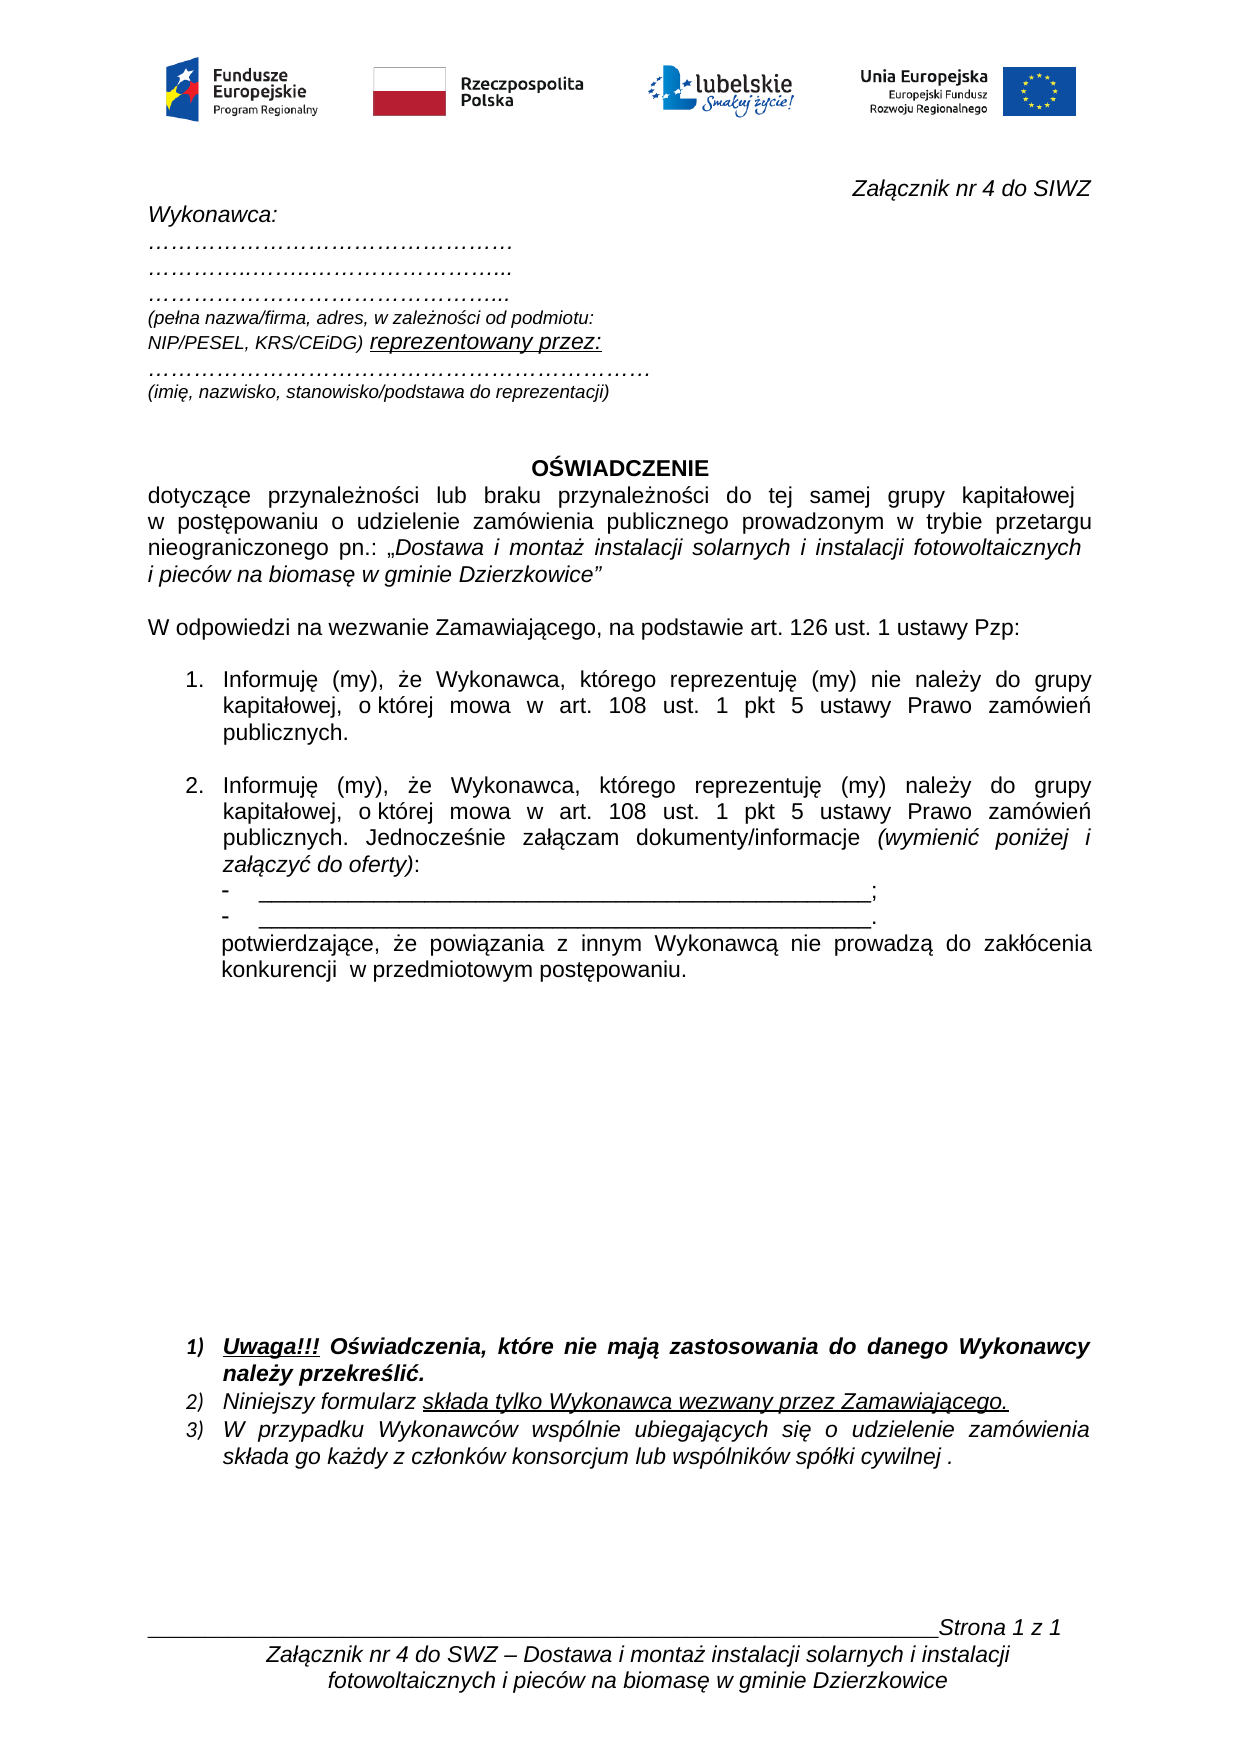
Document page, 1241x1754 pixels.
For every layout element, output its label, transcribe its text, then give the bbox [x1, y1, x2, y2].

text (imię, nazwisko, stanowisko/podstawa do reprezentacji) [148, 381, 664, 403]
list ________________________________________________. [221, 903, 1093, 930]
text dotyczące przynależności lub braku przynależności do tej samej grupy kapitałowej w postępowaniu o udzielenie zamówienia publicznego prowadzonym w trybie przetargu nieograniczonego pn.: „Dostawa i montaż instalacji solarnych i instalacji fotowoltaicznych i pieców na biomasę w gminie Dzierzkowice” [148, 482, 1093, 587]
text (pełna nazwa/firma, adres, w zależności od podmiotu: [148, 307, 664, 328]
list Uwaga!!! Oświadczenia, które nie mają zastosowania do danego Wykonawcy należy przekreślić. [185, 1332, 1093, 1387]
list ________________________________________________; [221, 877, 1093, 903]
list Niniejszy formularz składa tylko Wykonawca wezwany przez Zamawiającego. [185, 1387, 1093, 1415]
text ………………………………………………………… [148, 355, 664, 381]
text Wykonawca: [148, 201, 1093, 228]
text ……………………………………………………..……..……………………...………………………………………... [148, 228, 517, 307]
text W odpowiedzi na wezwanie Zamawiającego, na podstawie art. 126 ust. 1 ustawy Pzp: [148, 613, 1093, 640]
picture [148, 0, 1092, 175]
text OŚWIADCZENIE [148, 455, 1093, 482]
list Informuję (my), że Wykonawca, którego reprezentuję (my) należy do grupy kapitałowej, o której mowa w art. 108 ust. 1 pkt 5 ustawy Prawo zamówień publicznych. Jednocześnie załączam dokumenty/informacje (wymienić poniżej i załączyć do oferty): [185, 772, 1093, 877]
text Załącznik nr 4 do SIWZ [738, 175, 1093, 201]
list W przypadku Wykonawców wspólnie ubiegających się o udzielenie zamówienia składa go każdy z członków konsorcjum lub wspólników spółki cywilnej . [185, 1415, 1093, 1469]
list Informuję (my), że Wykonawca, którego reprezentuję (my) nie należy do grupy kapitałowej, o której mowa w art. 108 ust. 1 pkt 5 ustawy Prawo zamówień publicznych. [185, 666, 1093, 745]
text potwierdzające, że powiązania z innym Wykonawcą nie prowadzą do zakłócenia konkurencji w przedmiotowym postępowaniu. [221, 930, 1093, 982]
text NIP/PESEL, KRS/CEiDG) reprezentowany przez: [148, 328, 664, 355]
